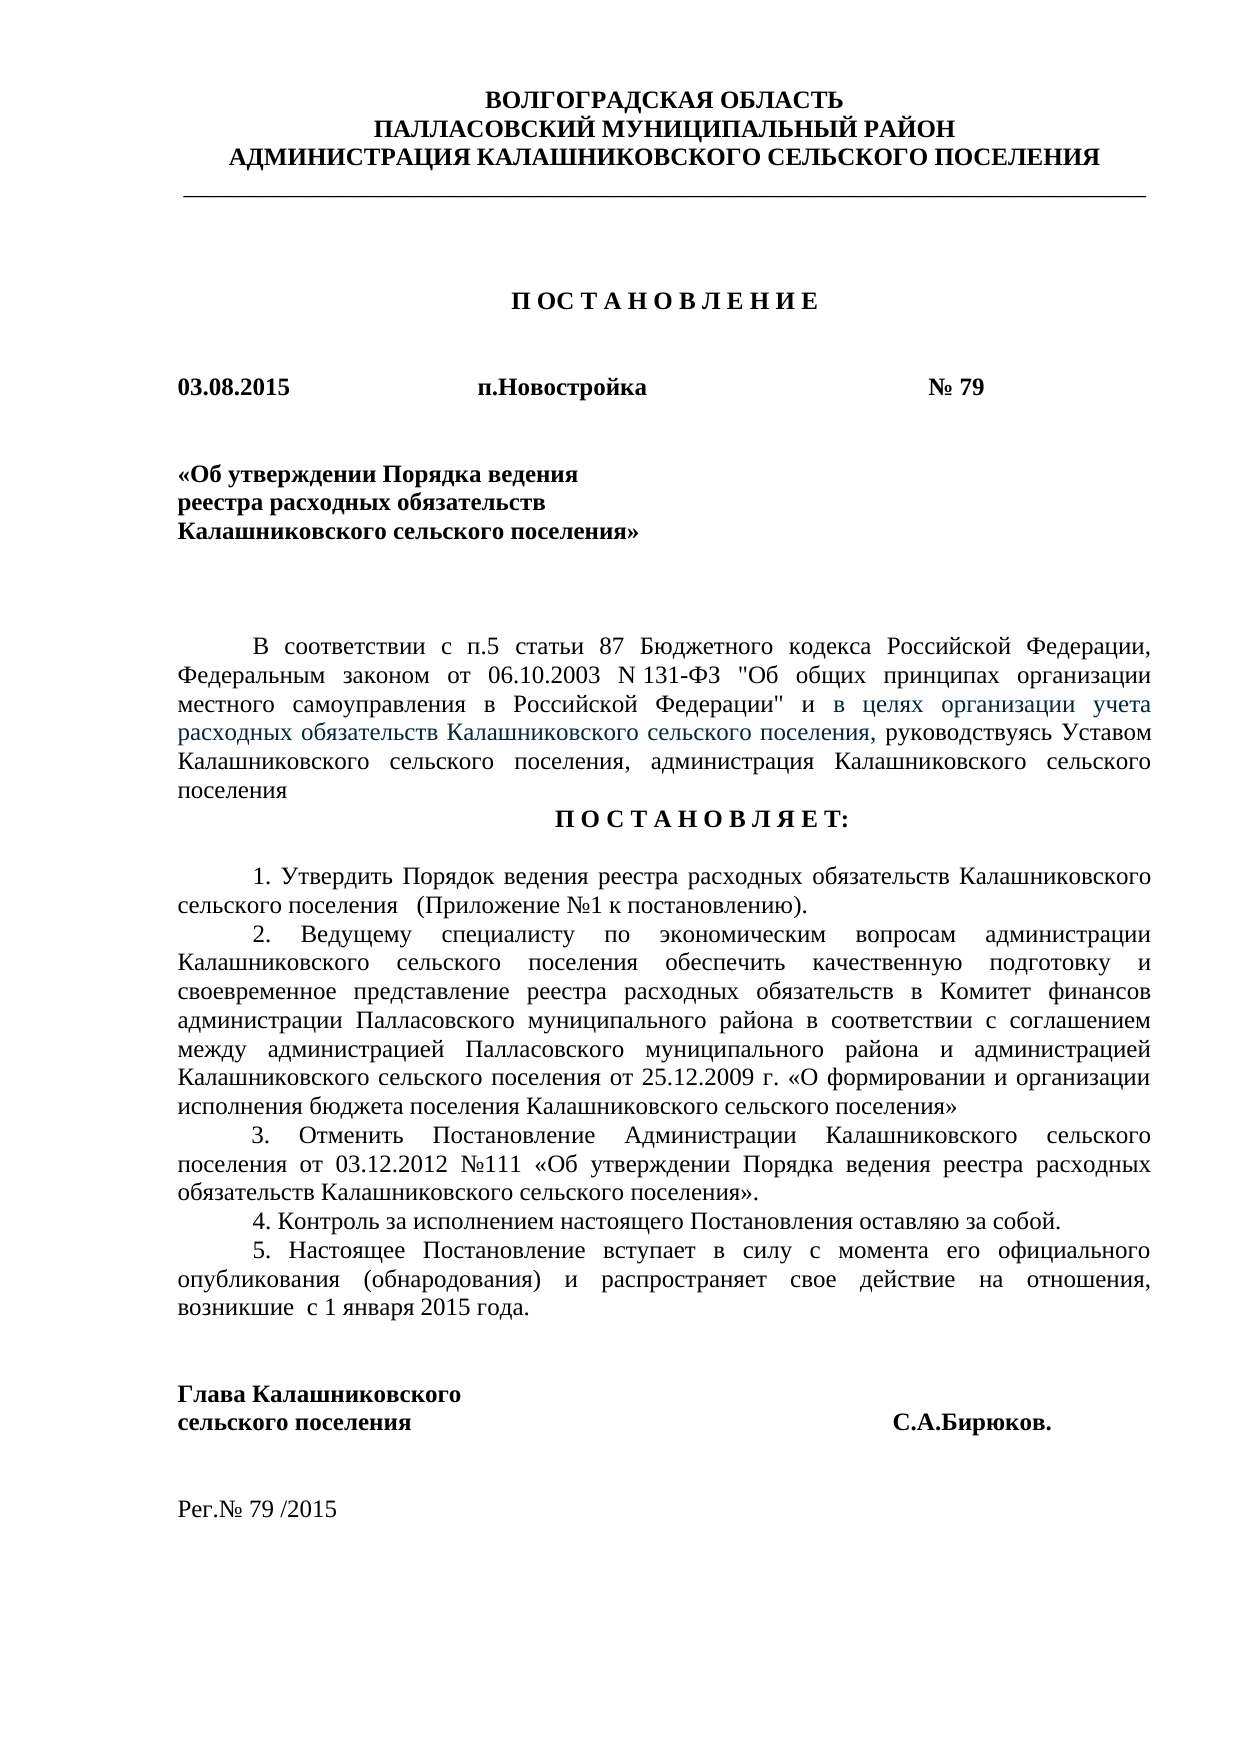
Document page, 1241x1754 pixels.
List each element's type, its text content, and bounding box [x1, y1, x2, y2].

text 1. Утвердить Порядок ведения реестра расходных обязательств Калашниковского сельского поселения (Приложение №1 к постановлению). [177, 861, 1152, 919]
text 4. Контроль за исполнением настоящего Постановления оставляю за собой. [177, 1206, 1152, 1235]
subtitle Калашниковского сельского поселения» [177, 516, 1152, 545]
subtitle реестра расходных обязательств [177, 487, 1152, 516]
text Рег.№ 79 /2015 [177, 1494, 1152, 1522]
text Глава Калашниковского [177, 1379, 1152, 1407]
text _____________________________________________________________________________ [177, 171, 1152, 200]
text П О С Т А Н О В Л Я Е Т: [177, 804, 1152, 832]
text сельского поселения С.А.Бирюков. [177, 1407, 1152, 1436]
text 03.08.2015 п.Новостройка № 79 [177, 372, 1152, 401]
subtitle «Об утверждении Порядка ведения [177, 459, 1152, 487]
text П ОС Т А Н О В Л Е Н И Е [177, 286, 1152, 315]
text 2. Ведущему специалисту по экономическим вопросам администрации Калашниковского сельского поселения обеспечить качественную подготовку и своевременное представление реестра расходных обязательств в Комитет финансов администрации Палласовского муниципального района в соответствии с соглашением между администрацией Палласовского муниципального района и администрацией Калашниковского сельского поселения от 25.12.2009 г. «О формировании и организации исполнения бюджета поселения Калашниковского сельского поселения» [177, 919, 1152, 1120]
subtitle 3. Отменить Постановление Администрации Калашниковского сельского поселения от 03.12.2012 №111 «Об утверждении Порядка ведения реестра расходных обязательств Калашниковского сельского поселения». [177, 1120, 1152, 1206]
text ВОЛГОГРАДСКАЯ ОБЛАСТЬ ПАЛЛАСОВСКИЙ МУНИЦИПАЛЬНЫЙ РАЙОН АДМИНИСТРАЦИЯ КАЛАШНИКОВСКОГО СЕЛЬСКОГО ПОСЕЛЕНИЯ [177, 85, 1152, 171]
text 5. Настоящее Постановление вступает в силу с момента его официального опубликования (обнародования) и распространяет свое действие на отношения, возникшие с 1 января 2015 года. [177, 1235, 1152, 1321]
text В соответствии с п.5 статьи 87 Бюджетного кодекса Российской Федерации, Федеральным законом от 06.10.2003 N 131-ФЗ "Об общих принципах организации местного самоуправления в Российской Федерации" и в целях организации учета расходных обязательств Калашниковского сельского поселения, руководствуясь Уставом Калашниковского сельского поселения, администрация Калашниковского сельского поселения [177, 631, 1152, 804]
